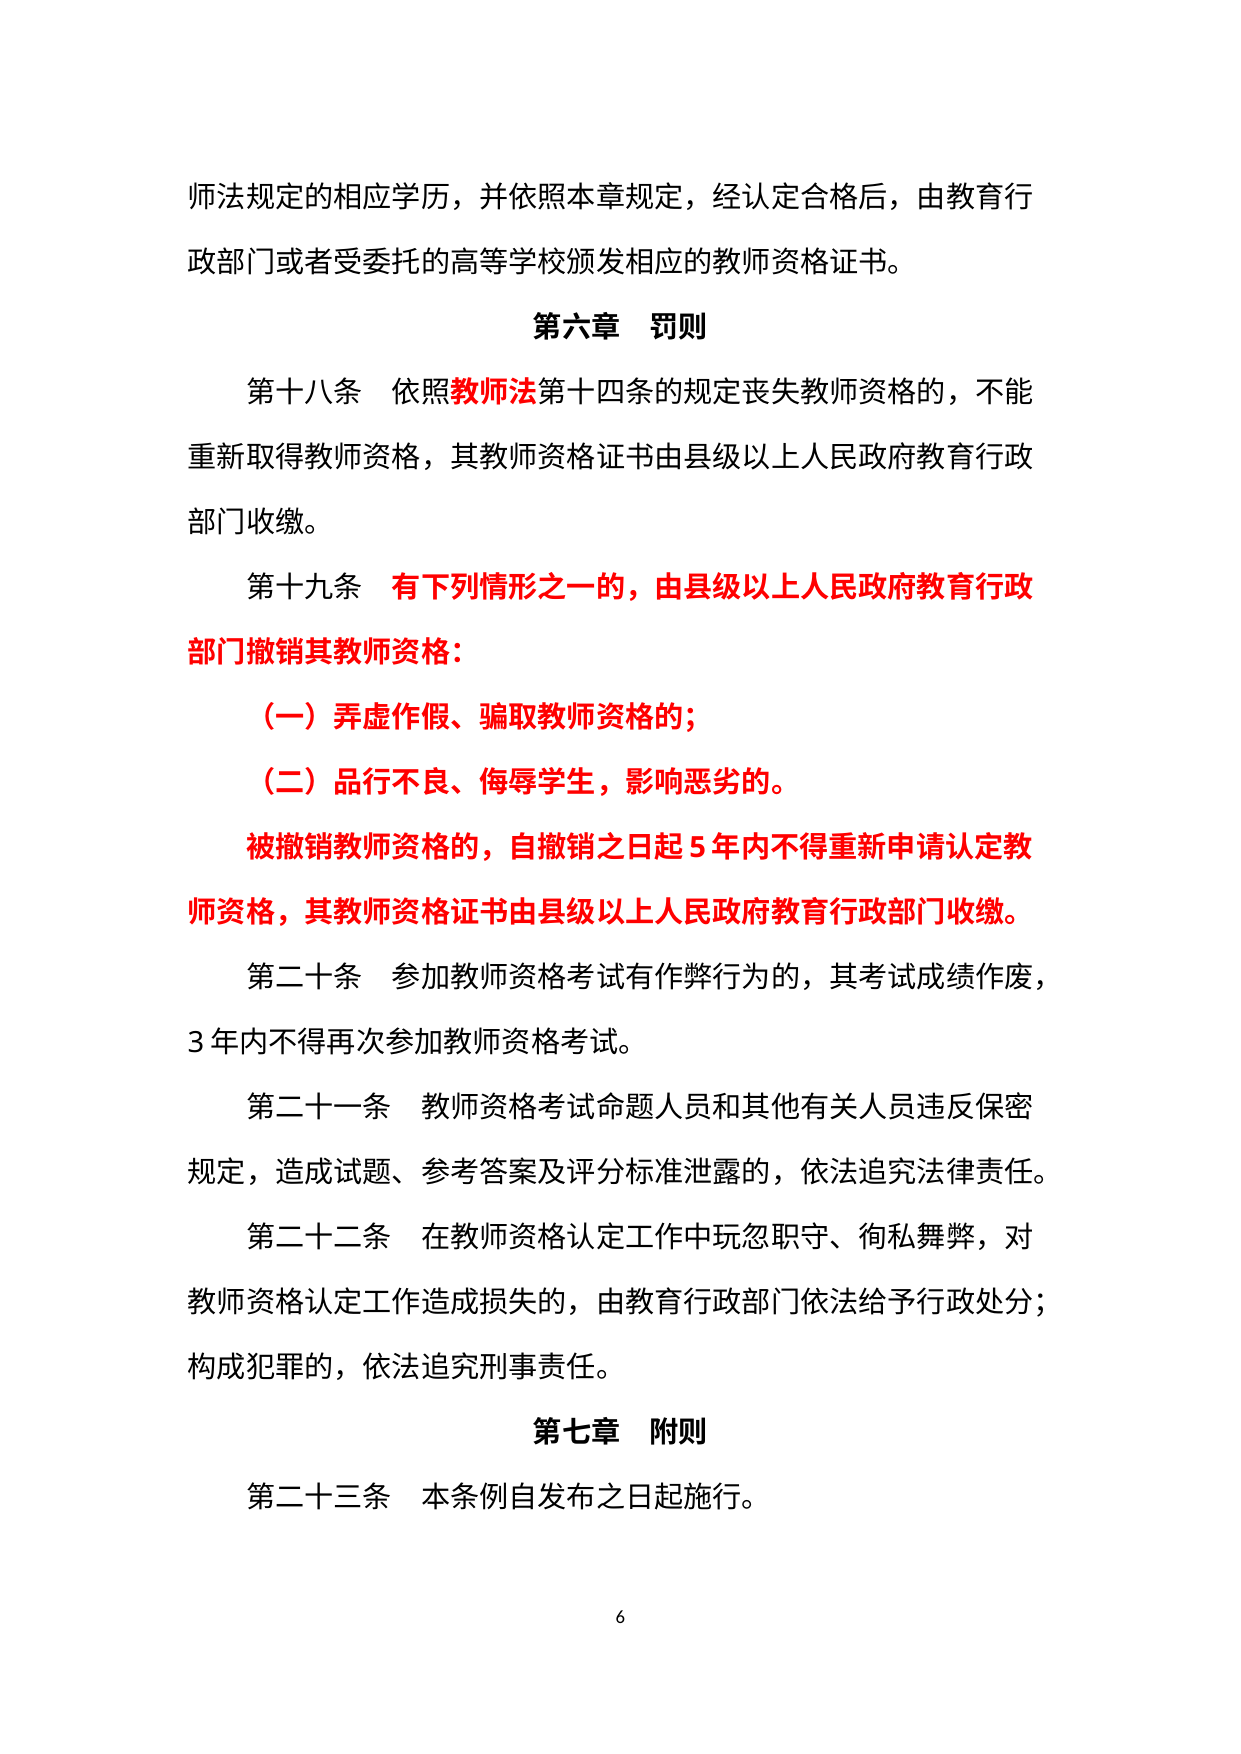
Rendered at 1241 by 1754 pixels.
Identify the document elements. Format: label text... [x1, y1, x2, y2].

text （二）品行不良、侮辱学生，影响恶劣的。 [187, 747, 1053, 812]
text 被撤销教师资格的，自撤销之日起5年内不得重新申请认定教师资格，其教师资格证书由县级以上人民政府教育行政部门收缴。 [187, 812, 1053, 942]
text 第二十三条 本条例自发布之日起施行。 [187, 1462, 1053, 1527]
text 第二十条 参加教师资格考试有作弊行为的，其考试成绩作废，3年内不得再次参加教师资格考试。 [187, 942, 1053, 1072]
text 第六章 罚则 [187, 292, 1053, 357]
text 第二十一条 教师资格考试命题人员和其他有关人员违反保密规定，造成试题、参考答案及评分标准泄露的，依法追究法律责任。 [187, 1072, 1053, 1202]
text 第十八条 依照教师法第十四条的规定丧失教师资格的，不能重新取得教师资格，其教师资格证书由县级以上人民政府教育行政部门收缴。 [187, 357, 1053, 552]
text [187, 162, 1053, 292]
text 第二十二条 在教师资格认定工作中玩忽职守、徇私舞弊，对教师资格认定工作造成损失的，由教育行政部门依法给予行政处分；构成犯罪的，依法追究刑事责任。 [187, 1202, 1053, 1397]
text 第十九条 有下列情形之一的，由县级以上人民政府教育行政部门撤销其教师资格： [187, 552, 1053, 682]
text （一）弄虚作假、骗取教师资格的； [187, 682, 1053, 747]
text 第七章 附则 [187, 1397, 1053, 1462]
